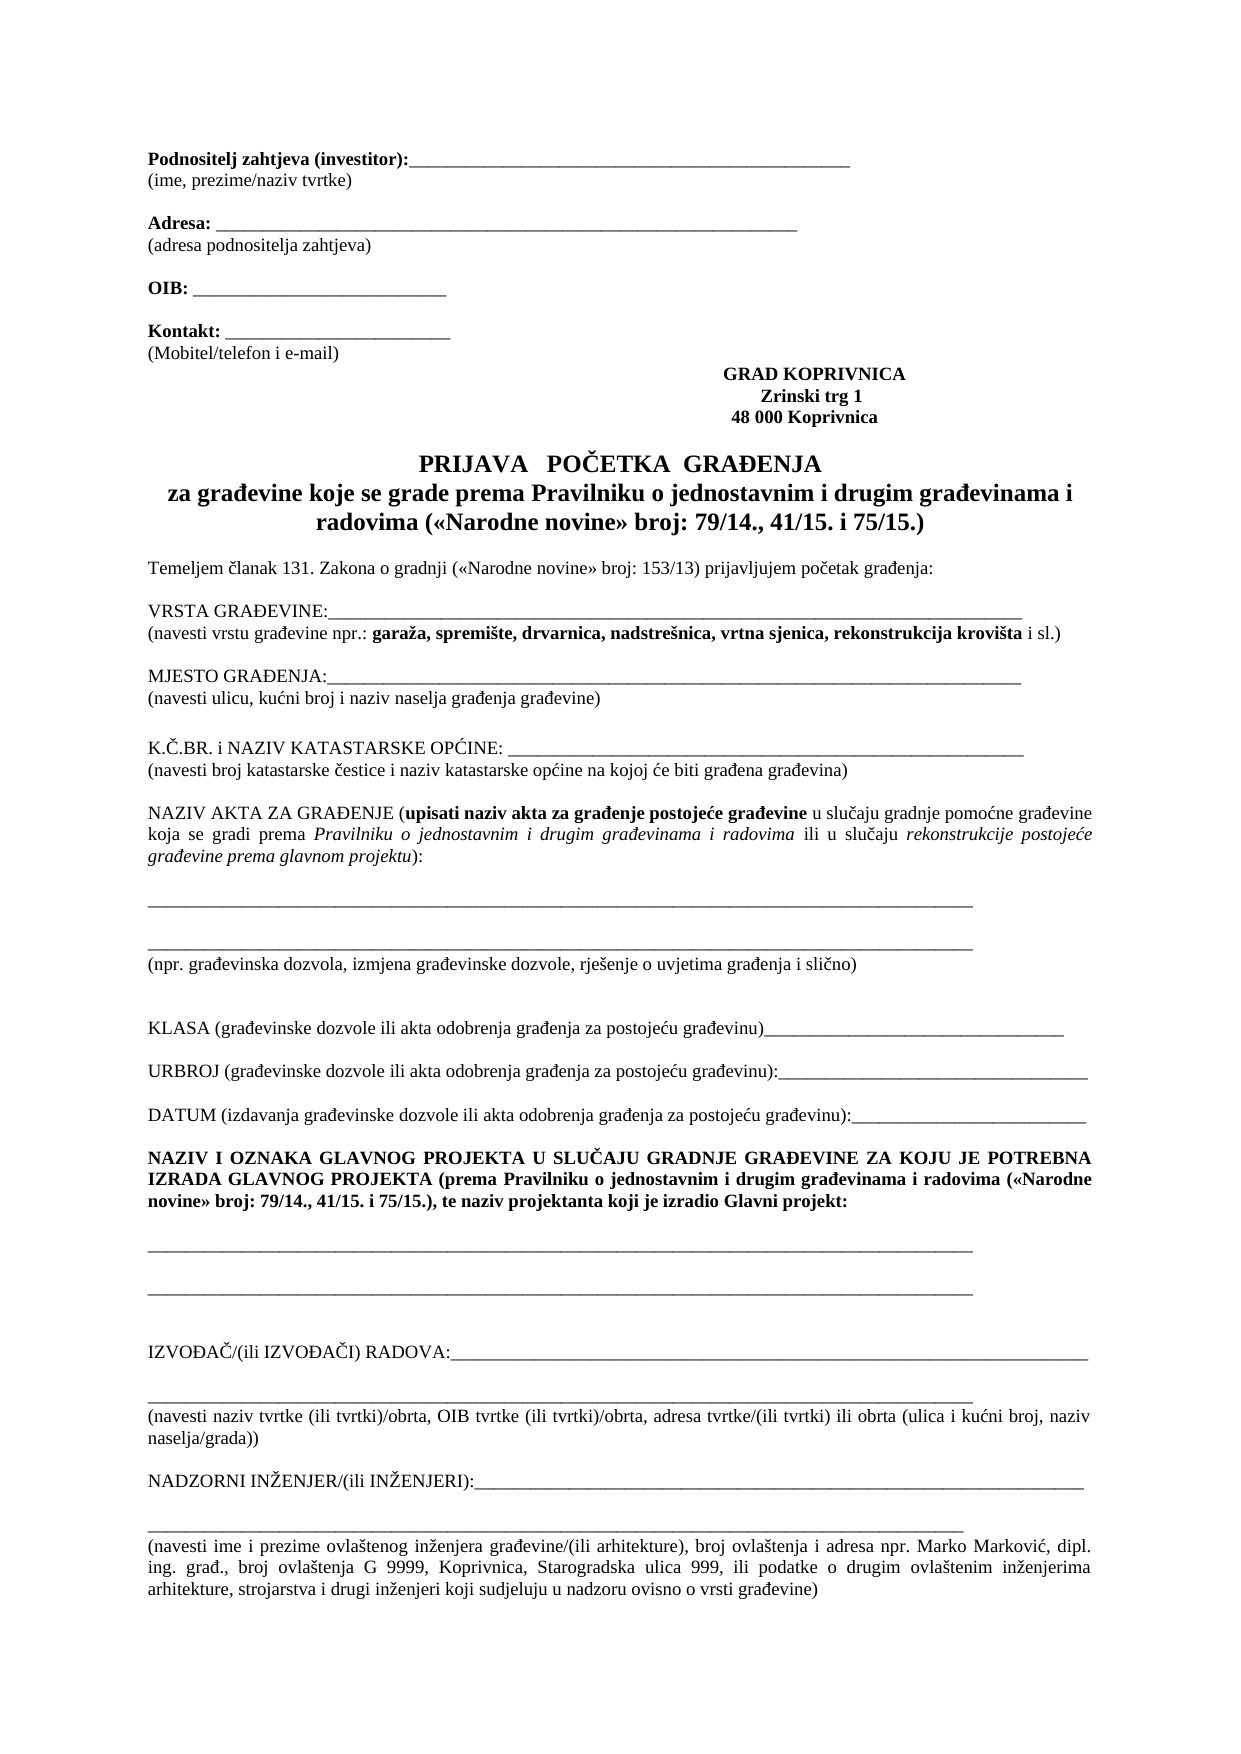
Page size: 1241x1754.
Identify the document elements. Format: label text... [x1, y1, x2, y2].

text ________________________________________________________________________________________ [148, 1276, 1093, 1298]
text (navesti ime i prezime ovlaštenog inženjera građevine/(ili arhitekture), broj ovlaštenja i adresa npr. Marko Marković, dipl. ing. građ., broj ovlaštenja G 9999, Koprivnica, Starogradska ulica 999, ili podatke o drugim ovlaštenim inženjerima arhitekture, strojarstva i drugi inženjeri koji sudjeluju u nadzoru ovisno o vrsti građevine) [148, 1535, 1093, 1599]
text NAZIV AKTA ZA GRAĐENJE (upisati naziv akta za građenje postojeće građevine u slučaju gradnje pomoćne građevine koja se gradi prema Pravilniku o jednostavnim i drugim građevinama i radovima ili u slučaju rekonstrukcije postojeće građevine prema glavnom projektu): [148, 802, 1093, 866]
text Temeljem članak 131. Zakona o gradnji («Narodne novine» broj: 153/13) prijavljujem početak građenja: [148, 557, 1093, 579]
text (navesti broj katastarske čestice i naziv katastarske općine na kojoj će biti građena građevina) [148, 758, 1093, 780]
text Kontakt: ________________________ [148, 320, 1093, 342]
text URBROJ (građevinske dozvole ili akta odobrenja građenja za postojeću građevinu):_________________________________ [148, 1060, 1093, 1082]
text KLASA (građevinske dozvole ili akta odobrenja građenja za postojeću građevinu)________________________________ [148, 1017, 1093, 1039]
text NADZORNI INŽENJER/(ili INŽENJERI):_________________________________________________________________ [148, 1470, 1093, 1492]
text K.Č.BR. i NAZIV KATASTARSKE OPĆINE: _______________________________________________________ [148, 737, 1093, 758]
text IZVOĐAČ/(ili IZVOĐAČI) RADOVA:____________________________________________________________________ [148, 1341, 1093, 1362]
text MJESTO GRAĐENJA:__________________________________________________________________________ [148, 665, 1093, 687]
text NAZIV I OZNAKA GLAVNOG PROJEKTA U SLUČAJU GRADNJE GRAĐEVINE ZA KOJU JE POTREBNA IZRADA GLAVNOG PROJEKTA (prema Pravilniku o jednostavnim i drugim građevinama i radovima («Narodne novine» broj: 79/14., 41/15. i 75/15.), te naziv projektanta koji je izradio Glavni projekt: [148, 1147, 1093, 1211]
text Zrinski trg 1 [148, 385, 1093, 406]
text ________________________________________________________________________________________ [148, 888, 1093, 909]
text ________________________________________________________________________________________ [148, 1384, 1093, 1405]
text _______________________________________________________________________________________ [148, 1513, 1093, 1535]
text (navesti ulicu, kućni broj i naziv naselja građenja građevine) [148, 687, 1093, 708]
text Podnositelj zahtjeva (investitor):_______________________________________________ [148, 148, 1093, 169]
text VRSTA GRAĐEVINE:__________________________________________________________________________ [148, 600, 1093, 622]
text Adresa: ______________________________________________________________ [148, 212, 1093, 234]
text PRIJAVA POČETKA GRAĐENJA [148, 449, 1093, 478]
text (navesti vrstu građevine npr.: garaža, spremište, drvarnica, nadstrešnica, vrtna sjenica, rekonstrukcija krovišta i sl.) [148, 622, 1093, 643]
text (Mobitel/telefon i e-mail) [148, 342, 1093, 363]
text GRAD KOPRIVNICA [148, 363, 1093, 385]
text (ime, prezime/naziv tvrtke) [148, 169, 1093, 191]
text (adresa podnositelja zahtjeva) [148, 234, 1093, 255]
text OIB: ___________________________ [148, 277, 1093, 298]
text 48 000 Koprivnica [148, 406, 1093, 428]
text DATUM (izdavanja građevinske dozvole ili akta odobrenja građenja za postojeću građevinu):_________________________ [148, 1103, 1093, 1125]
text ________________________________________________________________________________________ [148, 1233, 1093, 1254]
text (navesti naziv tvrtke (ili tvrtki)/obrta, OIB tvrtke (ili tvrtki)/obrta, adresa tvrtke/(ili tvrtki) ili obrta (ulica i kućni broj, naziv naselja/grada)) [148, 1405, 1093, 1448]
text (npr. građevinska dozvola, izmjena građevinske dozvole, rješenje o uvjetima građenja i slično) [148, 953, 1093, 974]
text ________________________________________________________________________________________ [148, 931, 1093, 953]
text za građevine koje se grade prema Pravilniku o jednostavnim i drugim građevinama i radovima («Narodne novine» broj: 79/14., 41/15. i 75/15.) [148, 478, 1093, 536]
